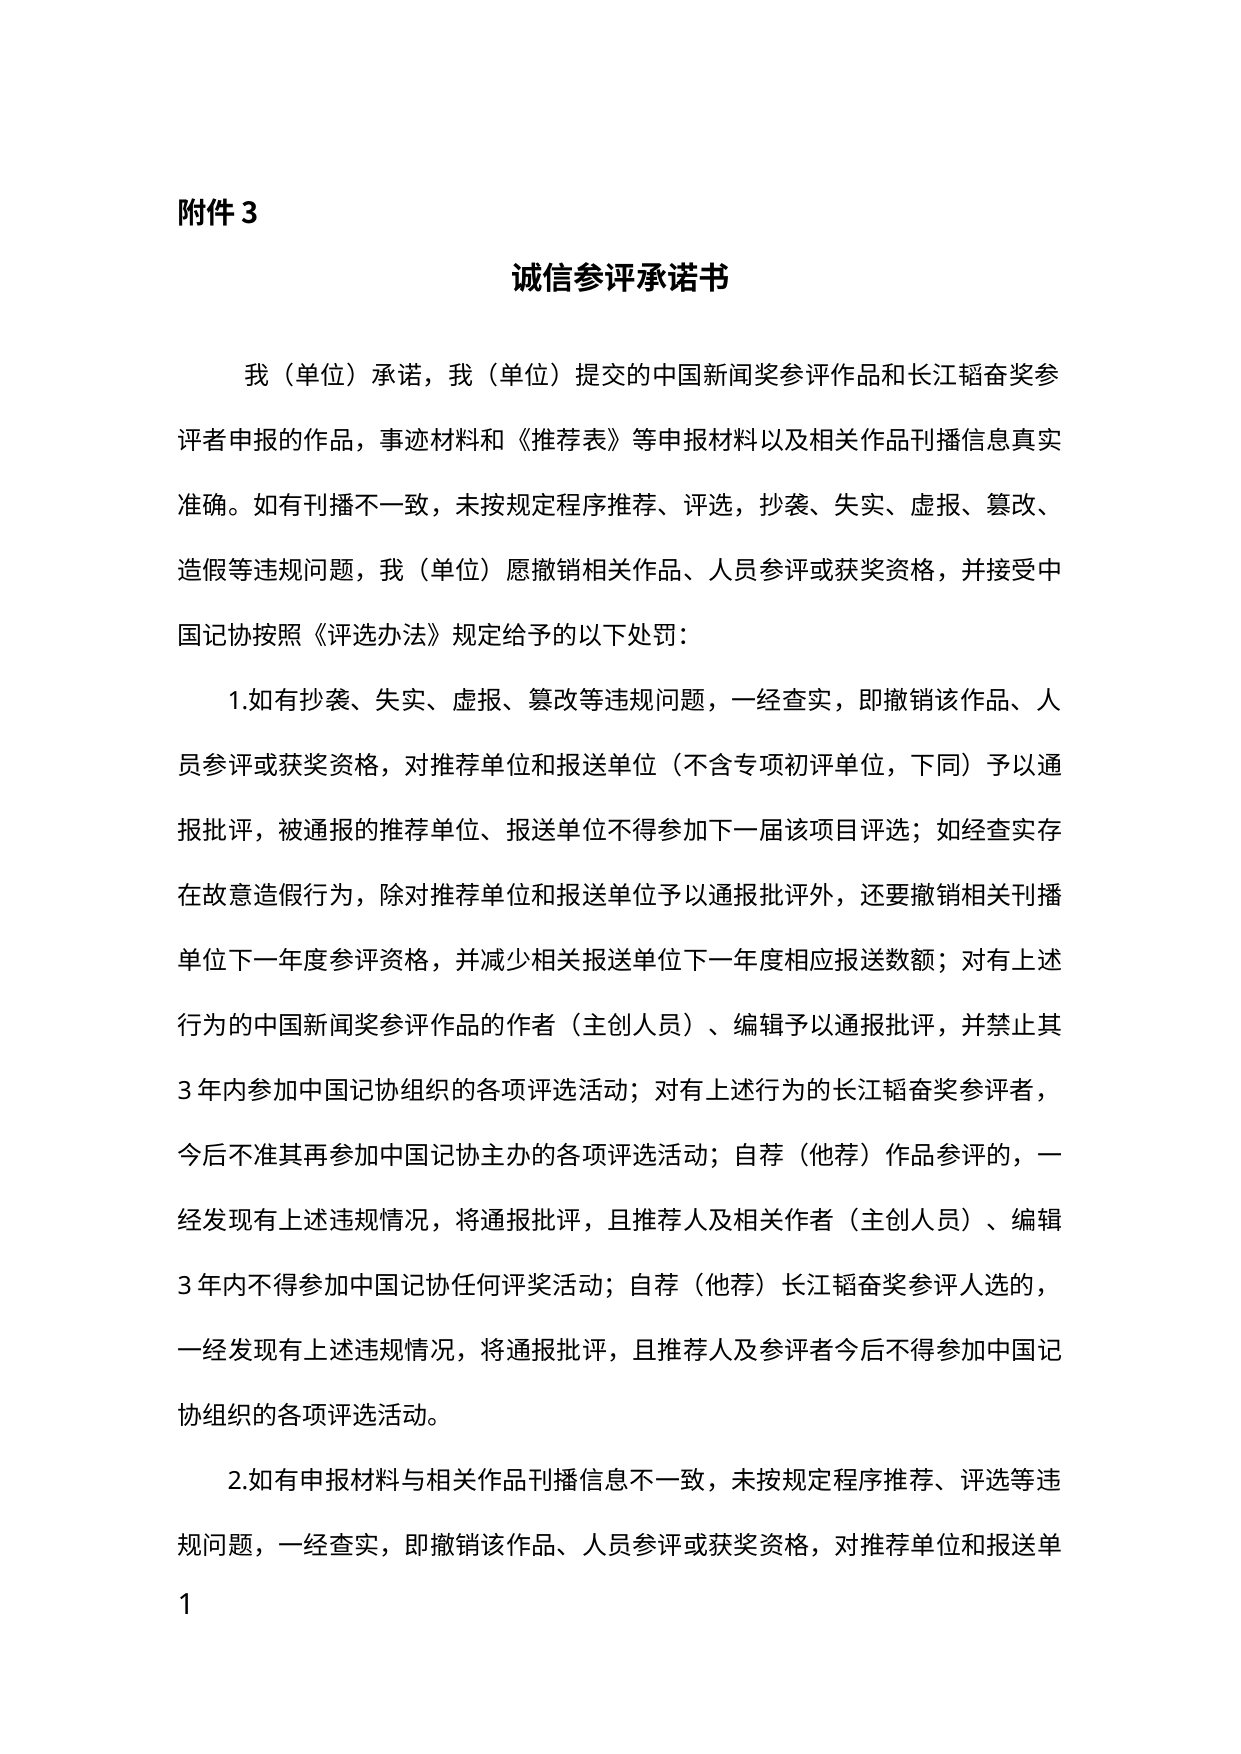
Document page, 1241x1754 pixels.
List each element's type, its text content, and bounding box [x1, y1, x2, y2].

text 诚信参评承诺书 [177, 243, 1063, 308]
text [177, 1446, 1063, 1576]
text 附件3 [177, 178, 1063, 243]
text 1.如有抄袭、失实、虚报、篡改等违规问题，一经查实，即撤销该作品、人员参评或获奖资格，对推荐单位和报送单位（不含专项初评单位，下同）予以通报批评，被通报的推荐单位、报送单位不得参加下一届该项目评选；如经查实存在故意造假行为，除对推荐单位和报送单位予以通报批评外，还要撤销相关刊播单位下一年度参评资格，并减少相关报送单位下一年度相应报送数额；对有上述行为的中国新闻奖参评作品的作者（主创人员）、编辑予以通报批评，并禁止其3年内参加中国记协组织的各项评选活动；对有上述行为的长江韬奋奖参评者，今后不准其再参加中国记协主办的各项评选活动；自荐（他荐）作品参评的，一经发现有上述违规情况，将通报批评，且推荐人及相关作者（主创人员）、编辑3年内不得参加中国记协任何评奖活动；自荐（他荐）长江韬奋奖参评人选的，一经发现有上述违规情况，将通报批评，且推荐人及参评者今后不得参加中国记协组织的各项评选活动。 [177, 666, 1063, 1446]
text 我（单位）承诺，我（单位）提交的中国新闻奖参评作品和长江韬奋奖参评者申报的作品，事迹材料和《推荐表》等申报材料以及相关作品刊播信息真实准确。如有刊播不一致，未按规定程序推荐、评选，抄袭、失实、虚报、篡改、造假等违规问题，我（单位）愿撤销相关作品、人员参评或获奖资格，并接受中国记协按照《评选办法》规定给予的以下处罚： [177, 341, 1063, 666]
